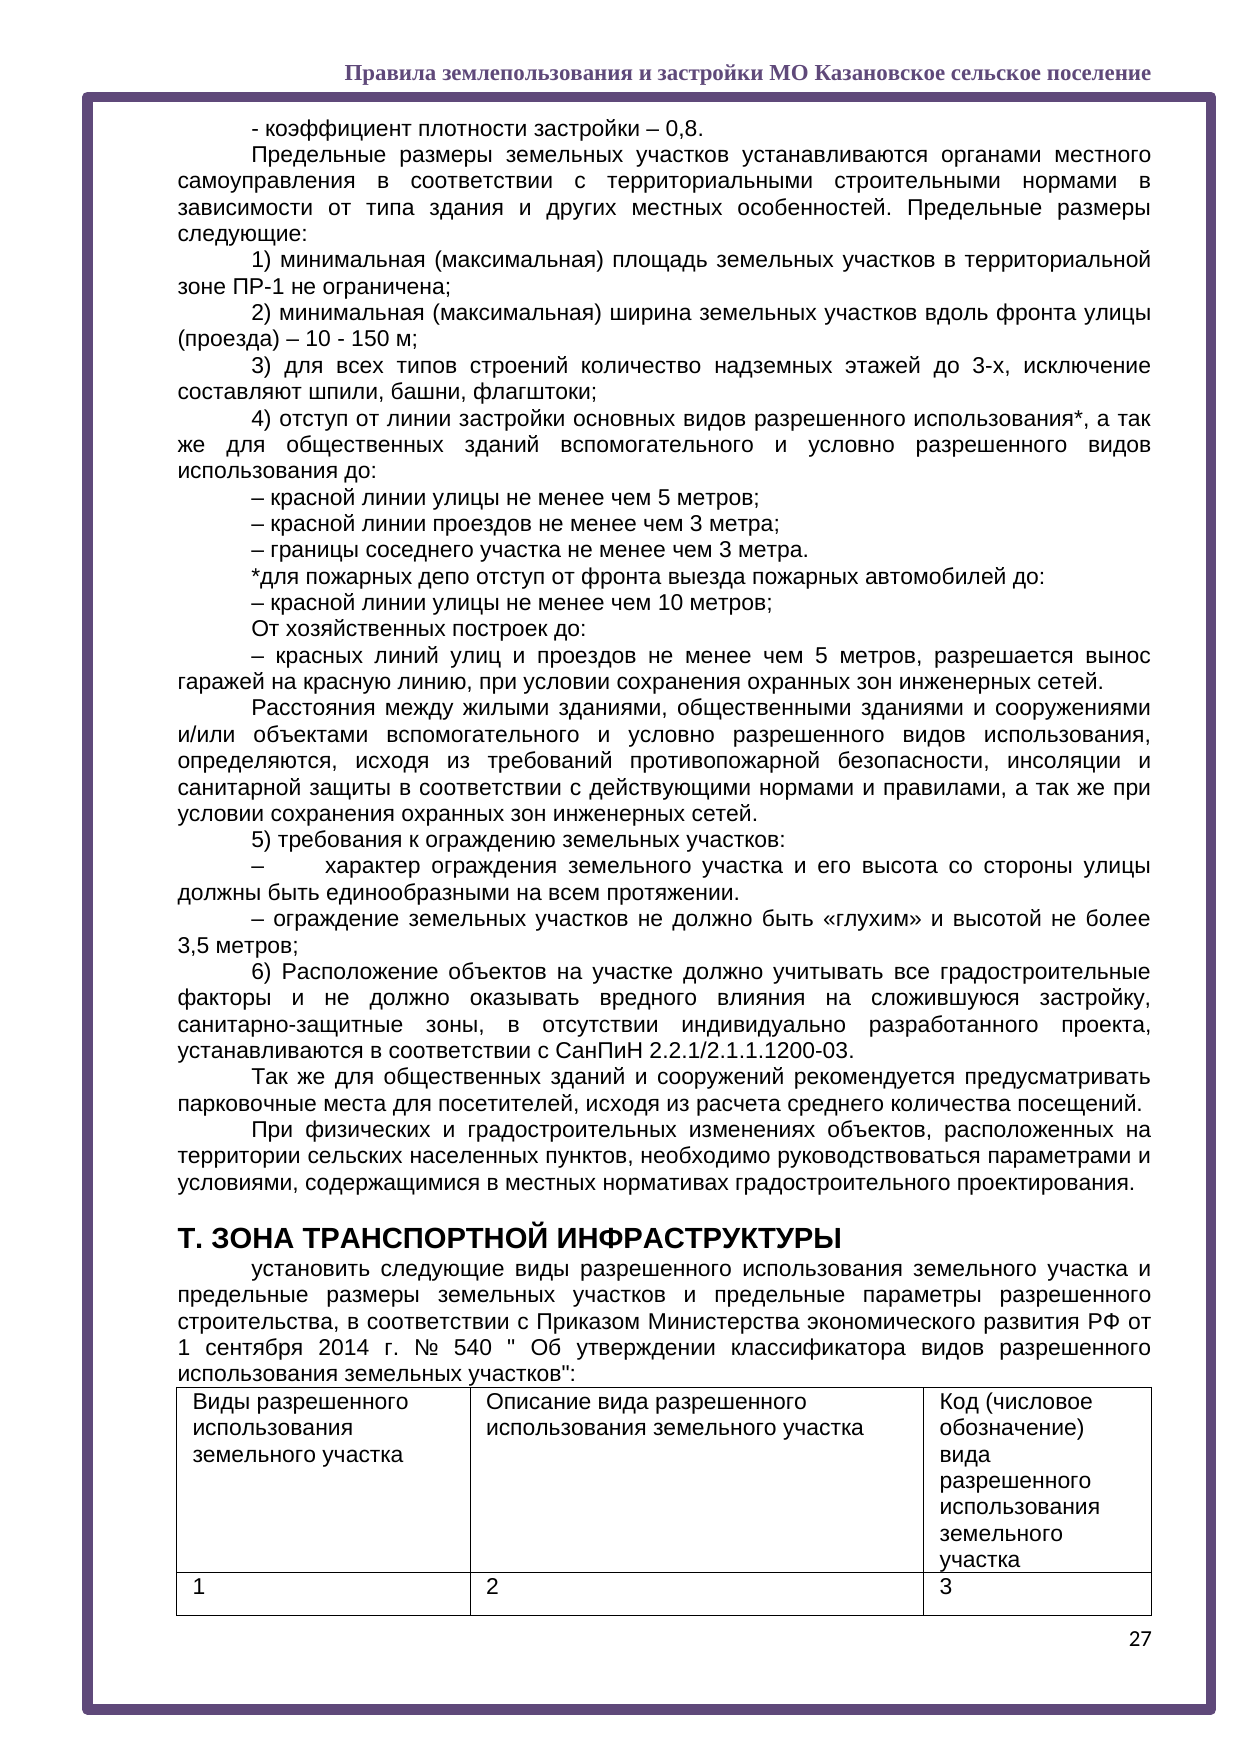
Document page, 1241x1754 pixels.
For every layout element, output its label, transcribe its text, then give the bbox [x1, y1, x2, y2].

text – характер ограждения земельного участка и его высота со стороны улицы должны быть единообразными на всем протяжении. [177, 852, 1152, 905]
table_cell 1 [177, 1573, 470, 1614]
text 5) требования к ограждению земельных участков: [177, 826, 1152, 852]
text установить следующие виды разрешенного использования земельного участка и предельные размеры земельных участков и предельные параметры разрешенного строительства, в соответствии с Приказом Министерства экономического развития РФ от 1 сентября 2014 г. № 540 " Об утверждении классификатора видов разрешенного использования земельных участков": [177, 1255, 1152, 1387]
text – красной линии улицы не менее чем 10 метров; [177, 589, 1152, 615]
table_header Описание вида разрешенного использования земельного участка [471, 1388, 923, 1572]
text 2) минимальная (максимальная) ширина земельных участков вдоль фронта улицы (проезда) – 10 - 150 м; [177, 299, 1152, 352]
text 3) для всех типов строений количество надземных этажей до 3-х, исключение составляют шпили, башни, флагштоки; [177, 352, 1152, 404]
text – красных линий улиц и проездов не менее чем 5 метров, разрешается вынос гаражей на красную линию, при условии сохранения охранных зон инженерных сетей. [177, 642, 1152, 694]
text 4) отступ от линии застройки основных видов разрешенного использования*, а так же для общественных зданий вспомогательного и условно разрешенного видов использования до: [177, 404, 1152, 483]
text При физических и градостроительных изменениях объектов, расположенных на территории сельских населенных пунктов, необходимо руководствоваться параметрами и условиями, содержащимися в местных нормативах градостроительного проектирования. [177, 1116, 1152, 1195]
table_header Код (числовое обозначение) вида разрешенного использования земельного участка [924, 1388, 1151, 1572]
text – красной линии улицы не менее чем 5 метров; [177, 483, 1152, 510]
table_cell 3 [924, 1573, 1151, 1614]
text От хозяйственных построек до: [177, 615, 1152, 642]
text Так же для общественных зданий и сооружений рекомендуется предусматривать парковочные места для посетителей, исходя из расчета среднего количества посещений. [177, 1063, 1152, 1116]
subtitle Т. ЗОНА ТРАНСПОРТНОЙ ИНФРАСТРУКТУРЫ [177, 1221, 1152, 1255]
text – ограждение земельных участков не должно быть «глухим» и высотой не более 3,5 метров; [177, 905, 1152, 958]
table_cell 2 [471, 1573, 923, 1614]
text – красной линии проездов не менее чем 3 метра; [177, 510, 1152, 536]
text – границы соседнего участка не менее чем 3 метра. [177, 536, 1152, 563]
text 6) Расположение объектов на участке должно учитывать все градостроительные факторы и не должно оказывать вредного влияния на сложившуюся застройку, санитарно-защитные зоны, в отсутствии индивидуально разработанного проекта, устанавливаются в соответствии с СанПиН 2.2.1/2.1.1.1200-03. [177, 958, 1152, 1063]
text 1) минимальная (максимальная) площадь земельных участков в территориальной зоне ПР-1 не ограничена; [177, 246, 1152, 299]
text - коэффициент плотности застройки – 0,8. [177, 114, 1152, 141]
text Предельные размеры земельных участков устанавливаются органами местного самоуправления в соответствии с территориальными строительными нормами в зависимости от типа здания и других местных особенностей. Предельные размеры следующие: [177, 141, 1152, 246]
text Расстояния между жилыми зданиями, общественными зданиями и сооружениями и/или объектами вспомогательного и условно разрешенного видов использования, определяются, исходя из требований противопожарной безопасности, инсоляции и санитарной защиты в соответствии с действующими нормами и правилами, а так же при условии сохранения охранных зон инженерных сетей. [177, 694, 1152, 826]
text *для пожарных депо отступ от фронта выезда пожарных автомобилей до: [177, 563, 1152, 589]
table_header Виды разрешенного использования земельного участка [177, 1388, 470, 1572]
